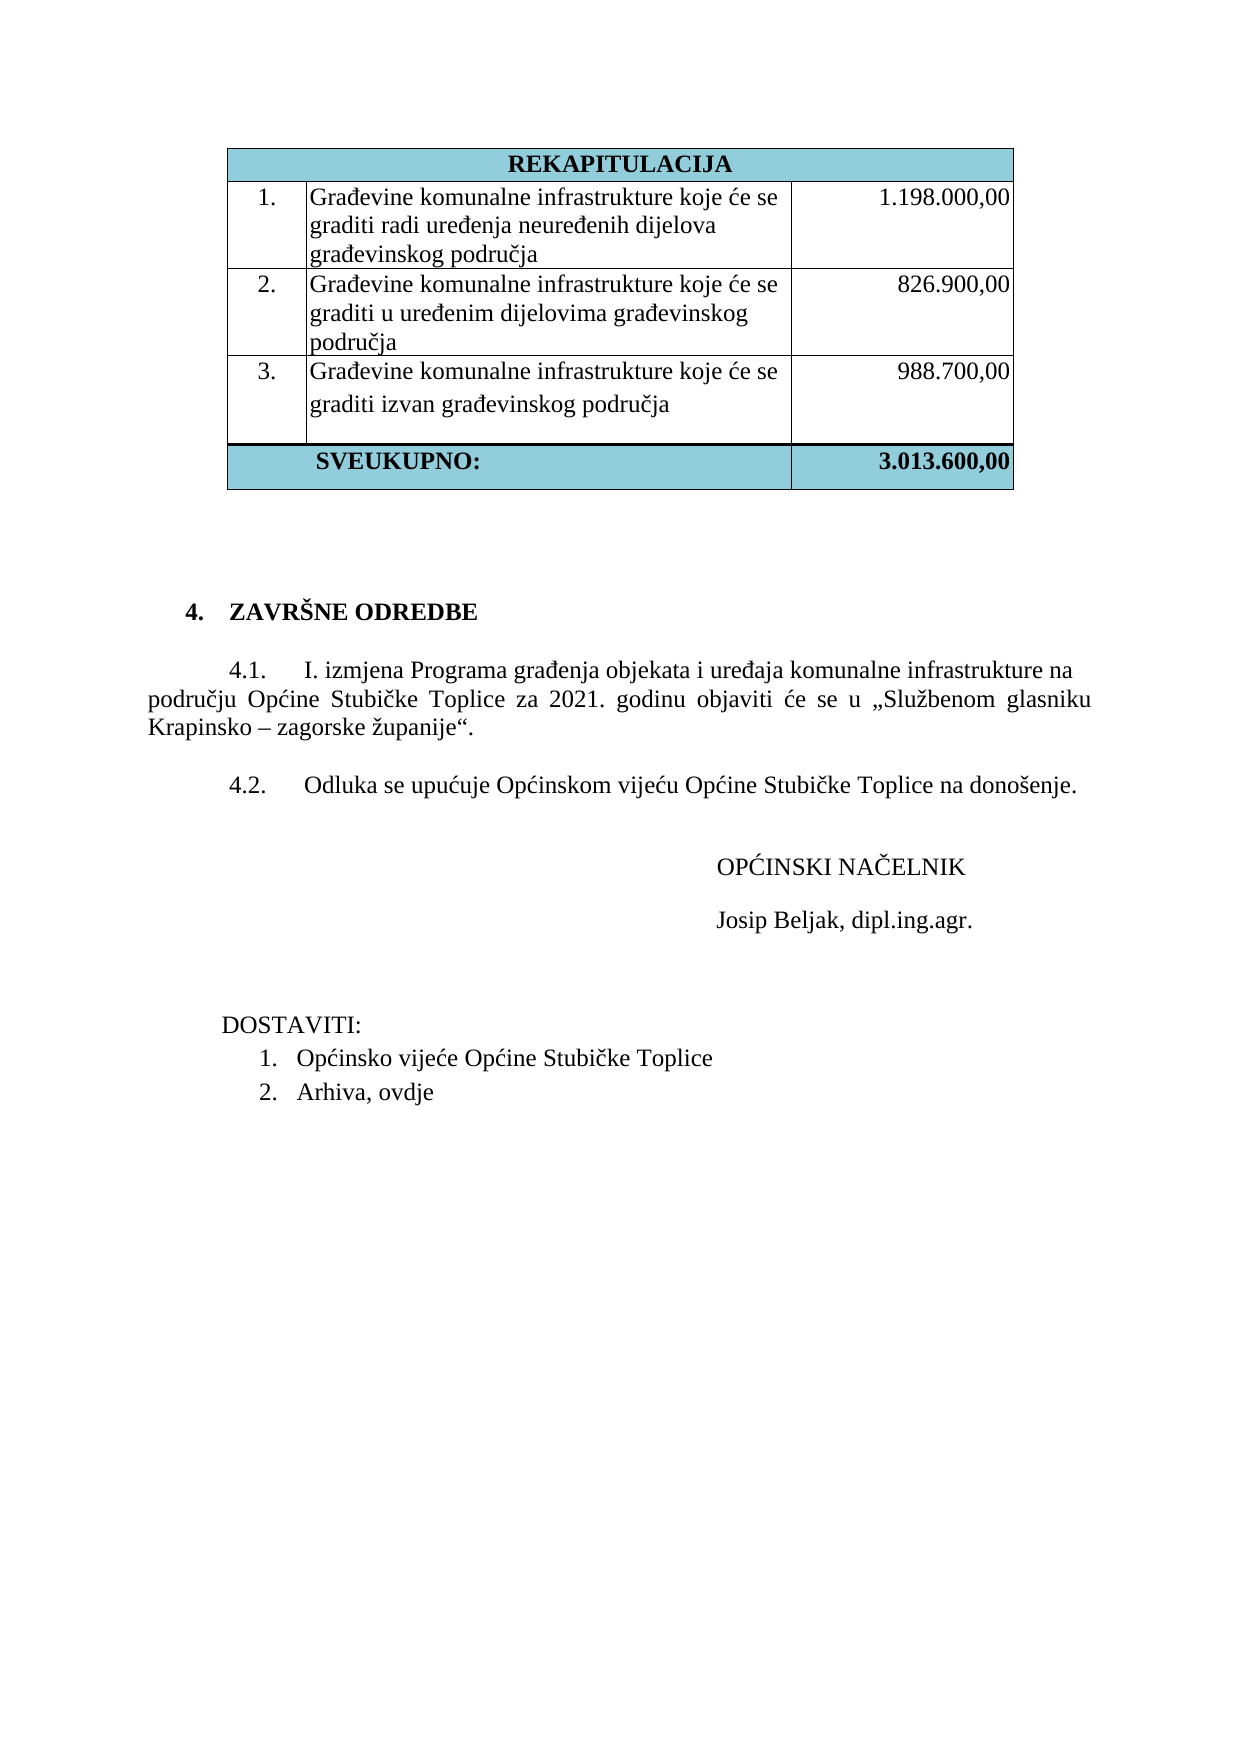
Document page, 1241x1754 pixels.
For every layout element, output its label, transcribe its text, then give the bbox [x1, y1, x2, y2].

table_cell 988.700,00 [792, 356, 1013, 443]
table_cell 826.900,00 [792, 269, 1013, 355]
list I. izmjena Programa građenja objekata i uređaja komunalne infrastrukture na [229, 655, 1093, 684]
table_cell Građevine komunalne infrastrukture koje će se graditi u uređenim dijelovima građevinskog područja [307, 269, 791, 355]
text DOSTAVITI: [221, 1011, 1093, 1039]
text OPĆINSKI NAČELNIK [590, 852, 1093, 881]
list Općinsko vijeće Općine Stubičke Toplice [259, 1043, 1093, 1072]
table_cell [228, 446, 306, 489]
table_cell 2. [228, 269, 306, 355]
list Odluka se upućuje Općinskom vijeću Općine Stubičke Toplice na donošenje. [229, 770, 1093, 799]
table_cell SVEUKUPNO: [306, 446, 791, 489]
list ZAVRŠNE ODREDBE [185, 597, 1093, 626]
table_cell 1. [228, 182, 306, 268]
table_cell 1.198.000,00 [792, 182, 1013, 268]
table_cell Građevine komunalne infrastrukture koje će se graditi izvan građevinskog područja [307, 356, 791, 443]
table_header REKAPITULACIJA [228, 149, 1013, 181]
table_cell Građevine komunalne infrastrukture koje će se graditi radi uređenja neuređenih dijelova građevinskog područja [307, 182, 791, 268]
table_cell 3.013.600,00 [792, 446, 1013, 489]
list Arhiva, ovdje [259, 1077, 1093, 1105]
text području Općine Stubičke Toplice za 2021. godinu objaviti će se u „Službenom glasniku Krapinsko – zagorske županije“. [148, 684, 1093, 741]
table_cell 3. [228, 356, 306, 443]
text Josip Beljak, dipl.ing.agr. [590, 906, 1093, 934]
